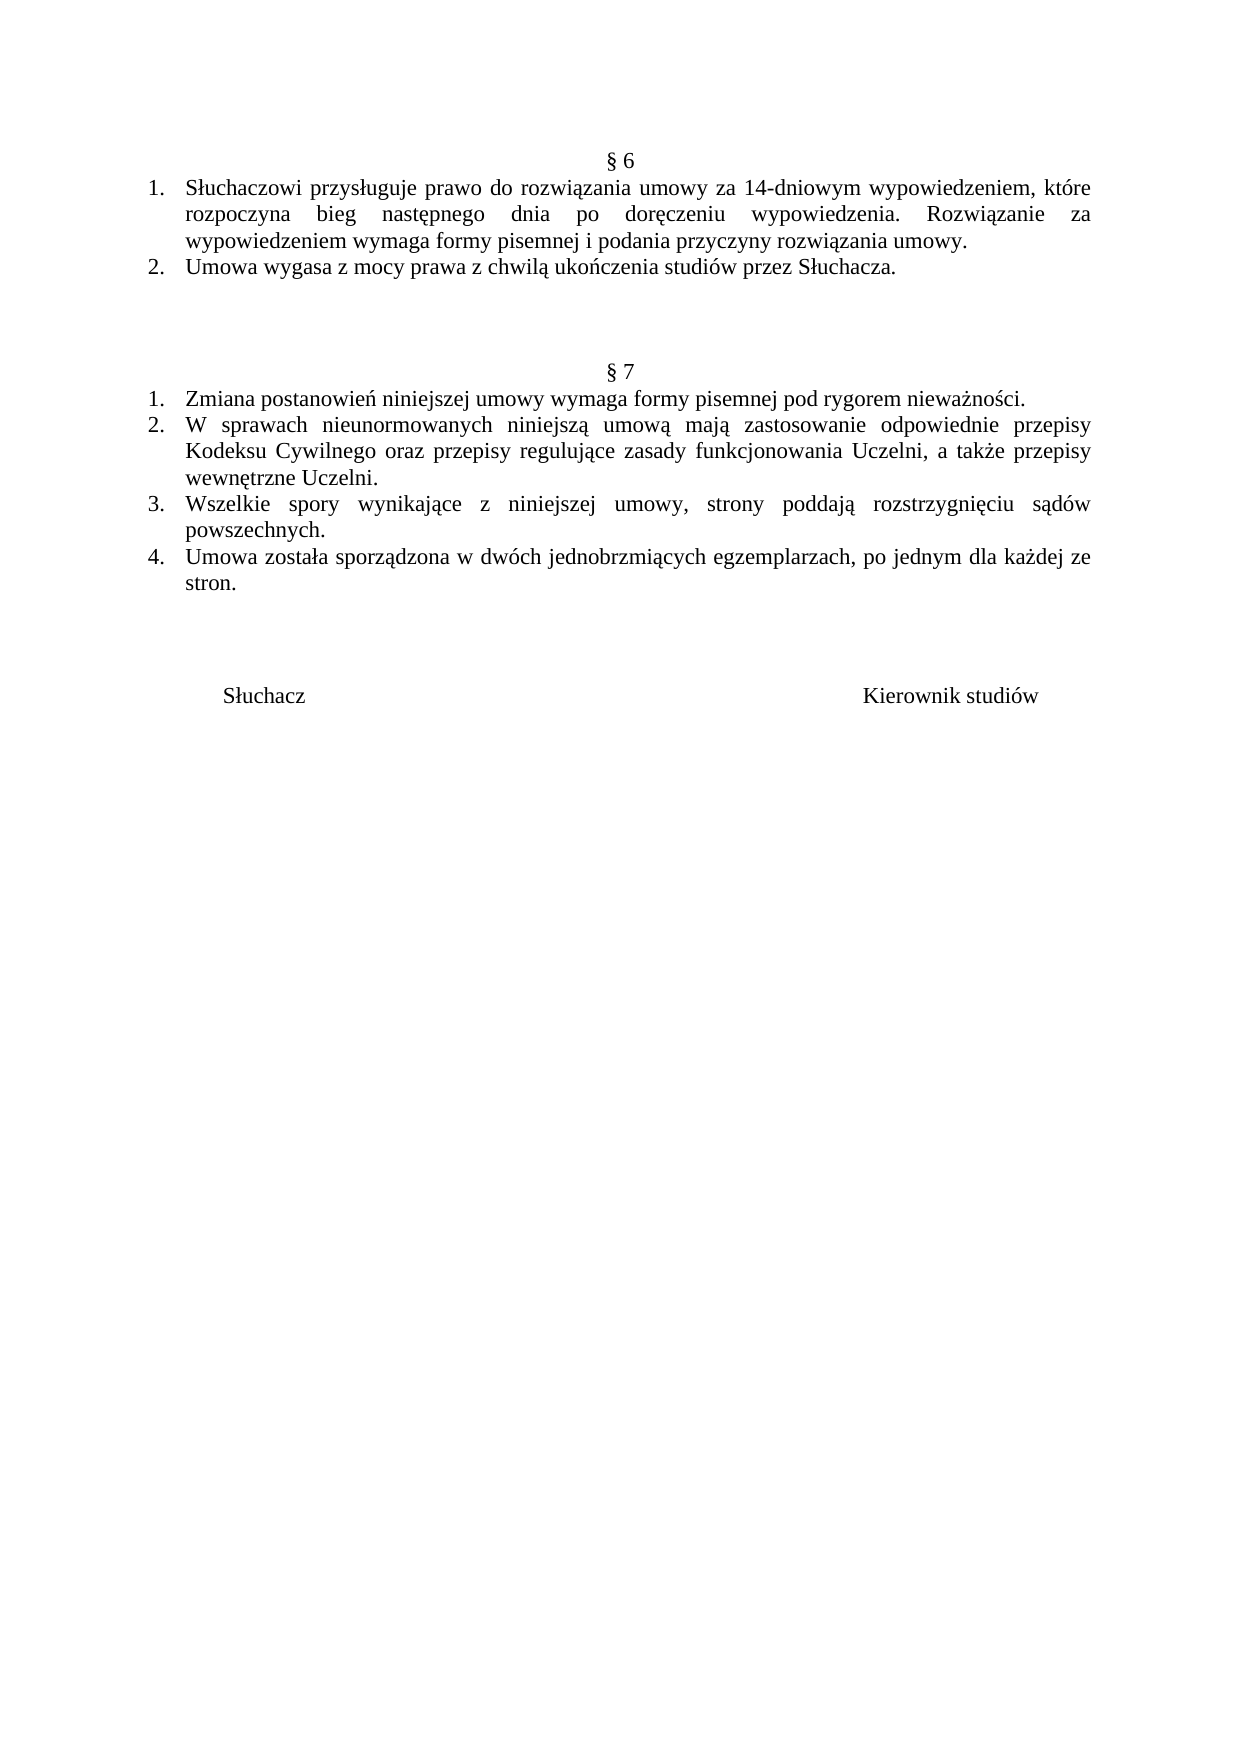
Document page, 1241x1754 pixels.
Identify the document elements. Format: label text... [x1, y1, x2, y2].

list Umowa wygasa z mocy prawa z chwilą ukończenia studiów przez Słuchacza. [148, 253, 1093, 279]
list Słuchaczowi przysługuje prawo do rozwiązania umowy za 14-dniowym wypowiedzeniem, które rozpoczyna bieg następnego dnia po doręczeniu wypowiedzenia. Rozwiązanie za wypowiedzeniem wymaga formy pisemnej i podania przyczyny rozwiązania umowy. [148, 174, 1093, 253]
list Wszelkie spory wynikające z niniejszej umowy, strony poddają rozstrzygnięciu sądów powszechnych. [148, 490, 1093, 543]
text § 7 [148, 358, 1093, 385]
list Zmiana postanowień niniejszej umowy wymaga formy pisemnej pod rygorem nieważności. [148, 385, 1093, 411]
list W sprawach nieunormowanych niniejszą umową mają zastosowanie odpowiednie przepisy Kodeksu Cywilnego oraz przepisy regulujące zasady funkcjonowania Uczelni, a także przepisy wewnętrzne Uczelni. [148, 411, 1093, 490]
text Słuchacz Kierownik studiów [148, 682, 1093, 709]
text § 6 [148, 148, 1093, 174]
list Umowa została sporządzona w dwóch jednobrzmiących egzemplarzach, po jednym dla każdej ze stron. [148, 543, 1093, 596]
